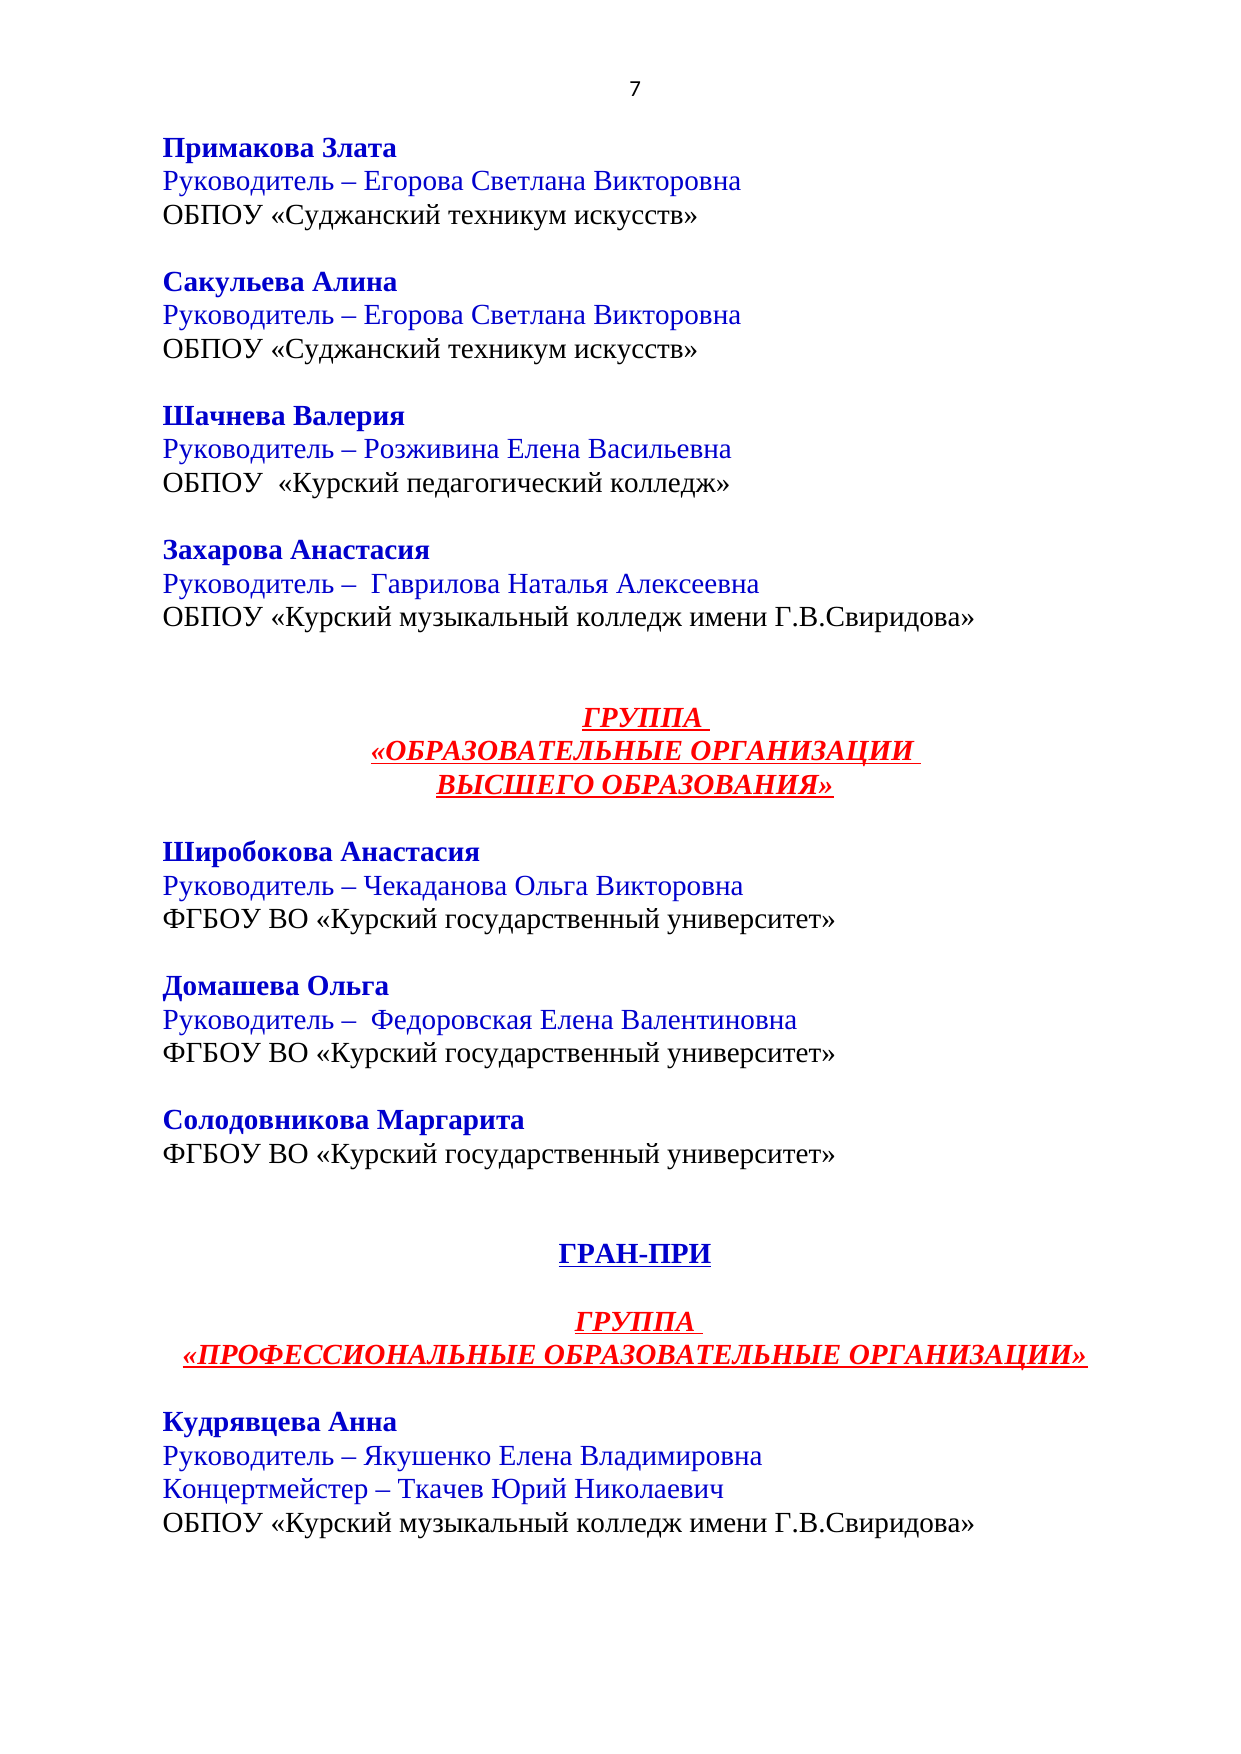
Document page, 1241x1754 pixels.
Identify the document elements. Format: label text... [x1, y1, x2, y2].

text Домашева Ольга [162, 968, 1107, 1002]
text Солодовникова Маргарита [162, 1102, 1107, 1136]
text Шачнева Валерия [162, 398, 1107, 432]
text «Профессиональные образовательные организации» [162, 1337, 1107, 1371]
text Кудрявцева Анна [162, 1404, 1107, 1438]
text Руководитель – Егорова Светлана Викторовна [162, 297, 1107, 331]
text ОБПОУ «Курский музыкальный колледж имени Г.В.Свиридова» [162, 599, 1107, 633]
text Руководитель – Гаврилова Наталья Алексеевна [162, 566, 1107, 599]
text ФГБОУ ВО «Курский государственный университет» [162, 1035, 1107, 1069]
text ВЫСШЕГО ОБРАЗОВАНИЯ» [162, 767, 1107, 801]
text Сакульева Алина [162, 264, 1107, 297]
text Широбокова Анастасия [162, 834, 1107, 868]
text Руководитель – Егорова Светлана Викторовна [162, 163, 1107, 197]
text Концертмейстер – Ткачев Юрий Николаевич [162, 1471, 1107, 1505]
text Руководитель – Федоровская Елена Валентиновна [162, 1002, 1107, 1035]
text ГРАН-ПРИ [162, 1237, 1107, 1270]
text Захарова Анастасия [162, 532, 1107, 566]
text Руководитель – Розживина Елена Васильевна [162, 432, 1107, 465]
text Группа [162, 1304, 1107, 1337]
text «образовательные организации [162, 733, 1122, 767]
text Руководитель – Якушенко Елена Владимировна [162, 1438, 1107, 1471]
text ОБПОУ «Суджанский техникум искусств» [162, 197, 1107, 230]
text ФГБОУ ВО «Курский государственный университет» [162, 901, 1107, 935]
text Примакова Злата [162, 130, 1107, 163]
text ОБПОУ «Суджанский техникум искусств» [162, 331, 1107, 364]
text ОБПОУ «Курский педагогический колледж» [162, 465, 1107, 499]
text ФГБОУ ВО «Курский государственный университет» [162, 1136, 1107, 1169]
text Руководитель – Чекаданова Ольга Викторовна [162, 868, 1107, 901]
text ОБПОУ «Курский музыкальный колледж имени Г.В.Свиридова» [162, 1505, 1107, 1538]
text Группа [162, 700, 1122, 733]
